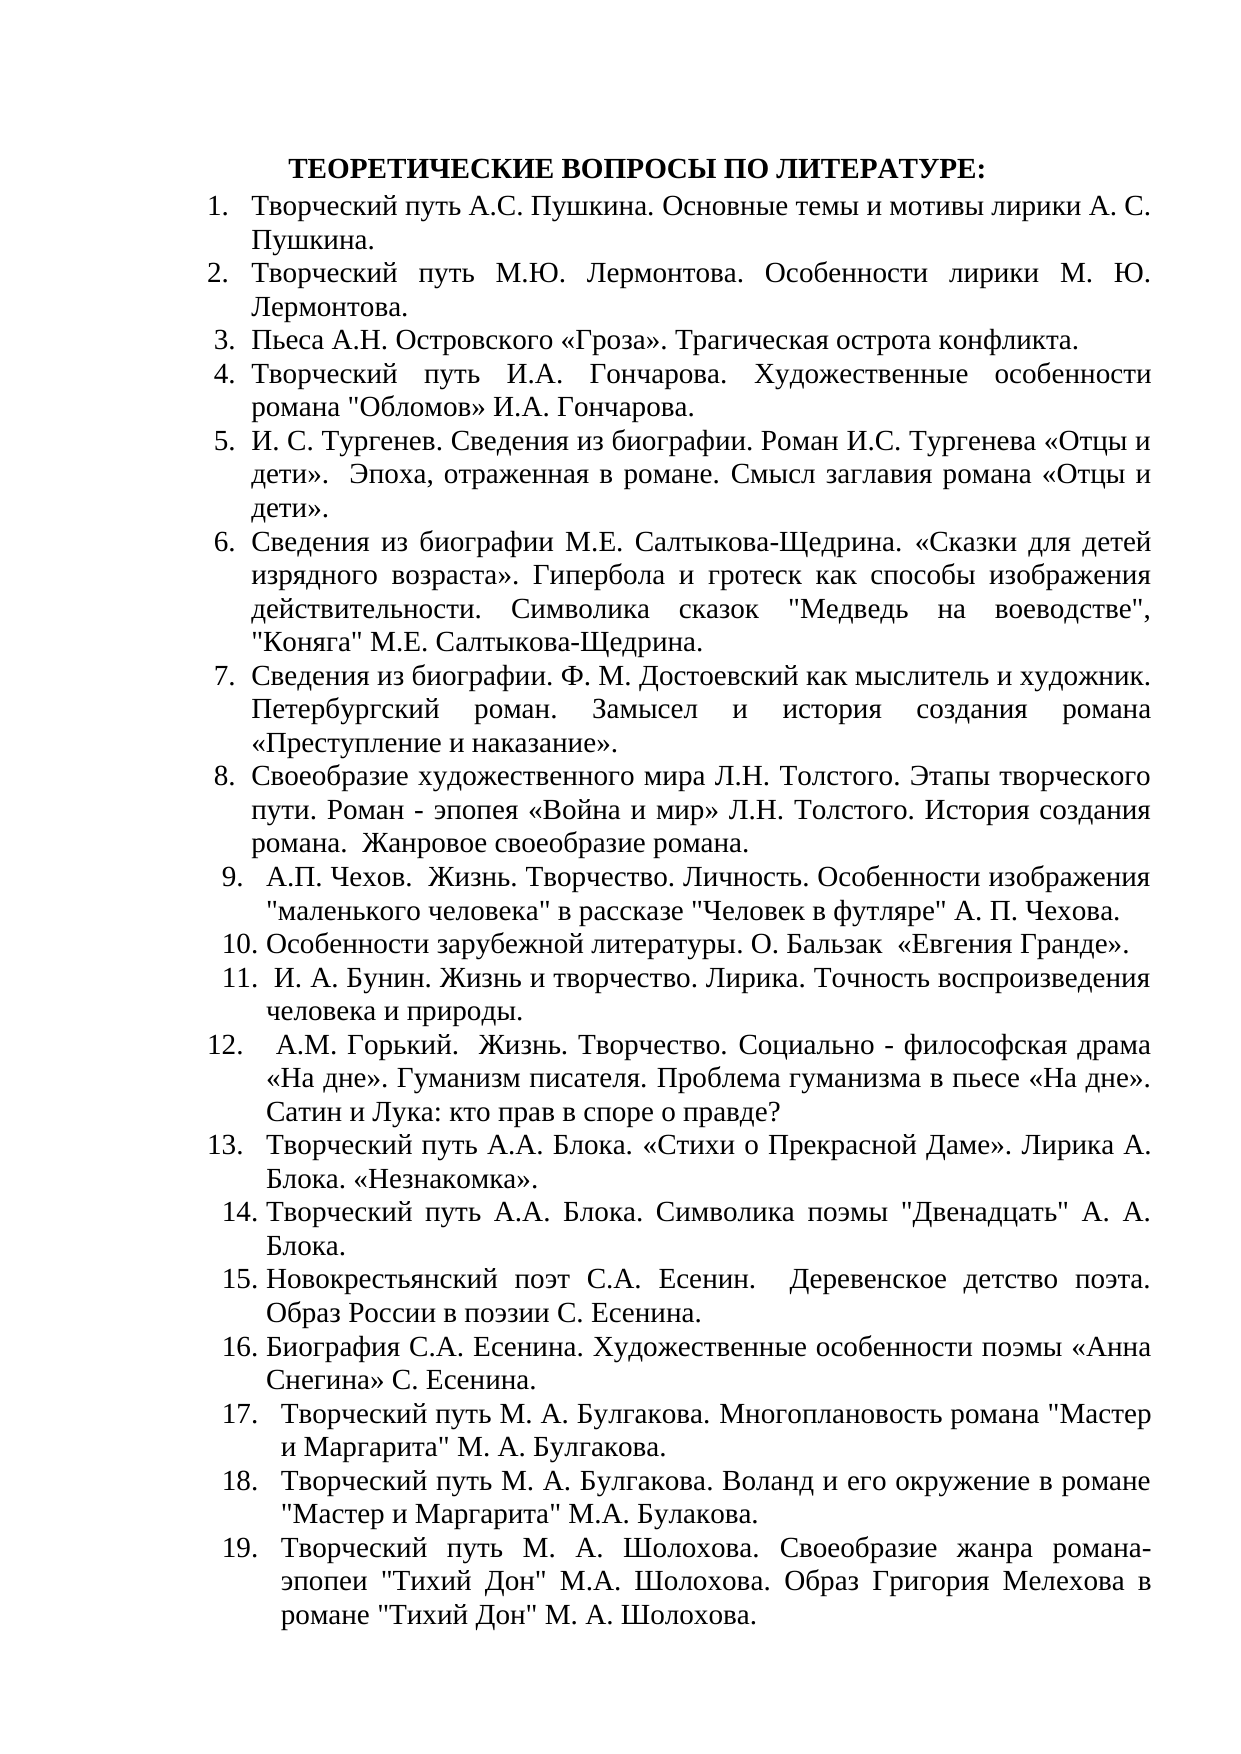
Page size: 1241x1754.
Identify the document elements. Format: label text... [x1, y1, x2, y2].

list Творческий путь М.Ю. Лермонтова. Особенности лирики М. Ю. Лермонтова. [207, 255, 1152, 322]
list Пьеса А.Н. Островского «Гроза». Трагическая острота конфликта. [213, 322, 1152, 356]
list Новокрестьянский поэт С.А. Есенин. Деревенское детство поэта. Образ России в поэзии С. Есенина. [222, 1262, 1152, 1329]
list Сведения из биографии. Ф. М. Достоевский как мыслитель и художник. Петербургский роман. Замысел и история создания романа «Преступление и наказание». [213, 658, 1152, 758]
list Творческий путь А.А. Блока. Символика поэмы "Двенадцать" А. А. Блока. [222, 1194, 1152, 1262]
list И. А. Бунин. Жизнь и творчество. Лирика. Точность воспроизведения человека и природы. [222, 960, 1152, 1027]
list Своеобразие художественного мира Л.Н. Толстого. Этапы творческого пути. Роман - эпопея «Война и мир» Л.Н. Толстого. История создания романа. Жанровое своеобразие романа. [213, 758, 1152, 859]
list Творческий путь И.А. Гончарова. Художественные особенности романа "Обломов» И.А. Гончарова. [213, 356, 1152, 423]
list Особенности зарубежной литературы. О. Бальзак «Евгения Гранде». [222, 926, 1152, 960]
list А.П. Чехов. Жизнь. Творчество. Личность. Особенности изображения "маленького человека" в рассказе "Человек в футляре" А. П. Чехова. [222, 859, 1152, 926]
list Творческий путь М. А. Булгакова. Многоплановость романа "Мастер и Маргарита" М. А. Булгакова. [222, 1396, 1152, 1463]
list Творческий путь М. А. Булгакова. Воланд и его окружение в романе "Мастер и Маргарита" М.А. Булакова. [222, 1463, 1152, 1530]
list Биография С.А. Есенина. Художественные особенности поэмы «Анна Снегина» С. Есенина. [222, 1329, 1152, 1396]
list И. С. Тургенев. Сведения из биографии. Роман И.С. Тургенева «Отцы и дети». Эпоха, отраженная в романе. Смысл заглавия романа «Отцы и дети». [213, 423, 1152, 524]
text ТЕОРЕТИЧЕСКИЕ ВОПРОСЫ ПО ЛИТЕРАТУРЕ: [288, 152, 1152, 185]
list Творческий путь А.А. Блока. «Стихи о Прекрасной Даме». Лирика А. Блока. «Незнакомка». [207, 1127, 1152, 1194]
list Сведения из биографии М.Е. Салтыкова-Щедрина. «Сказки для детей изрядного возраста». Гипербола и гротеск как способы изображения действительности. Символика сказок "Медведь на воеводстве", "Коняга" М.Е. Салтыкова-Щедрина. [213, 524, 1152, 658]
list Творческий путь А.С. Пушкина. Основные темы и мотивы лирики А. С. Пушкина. [207, 188, 1152, 255]
list А.М. Горький. Жизнь. Творчество. Социально - философская драма «На дне». Гуманизм писателя. Проблема гуманизма в пьесе «На дне». Сатин и Лука: кто прав в споре о правде? [207, 1027, 1152, 1127]
list Творческий путь М. А. Шолохова. Своеобразие жанра романа-эпопеи "Тихий Дон" М.А. Шолохова. Образ Григория Мелехова в романе "Тихий Дон" М. А. Шолохова. [222, 1530, 1152, 1631]
